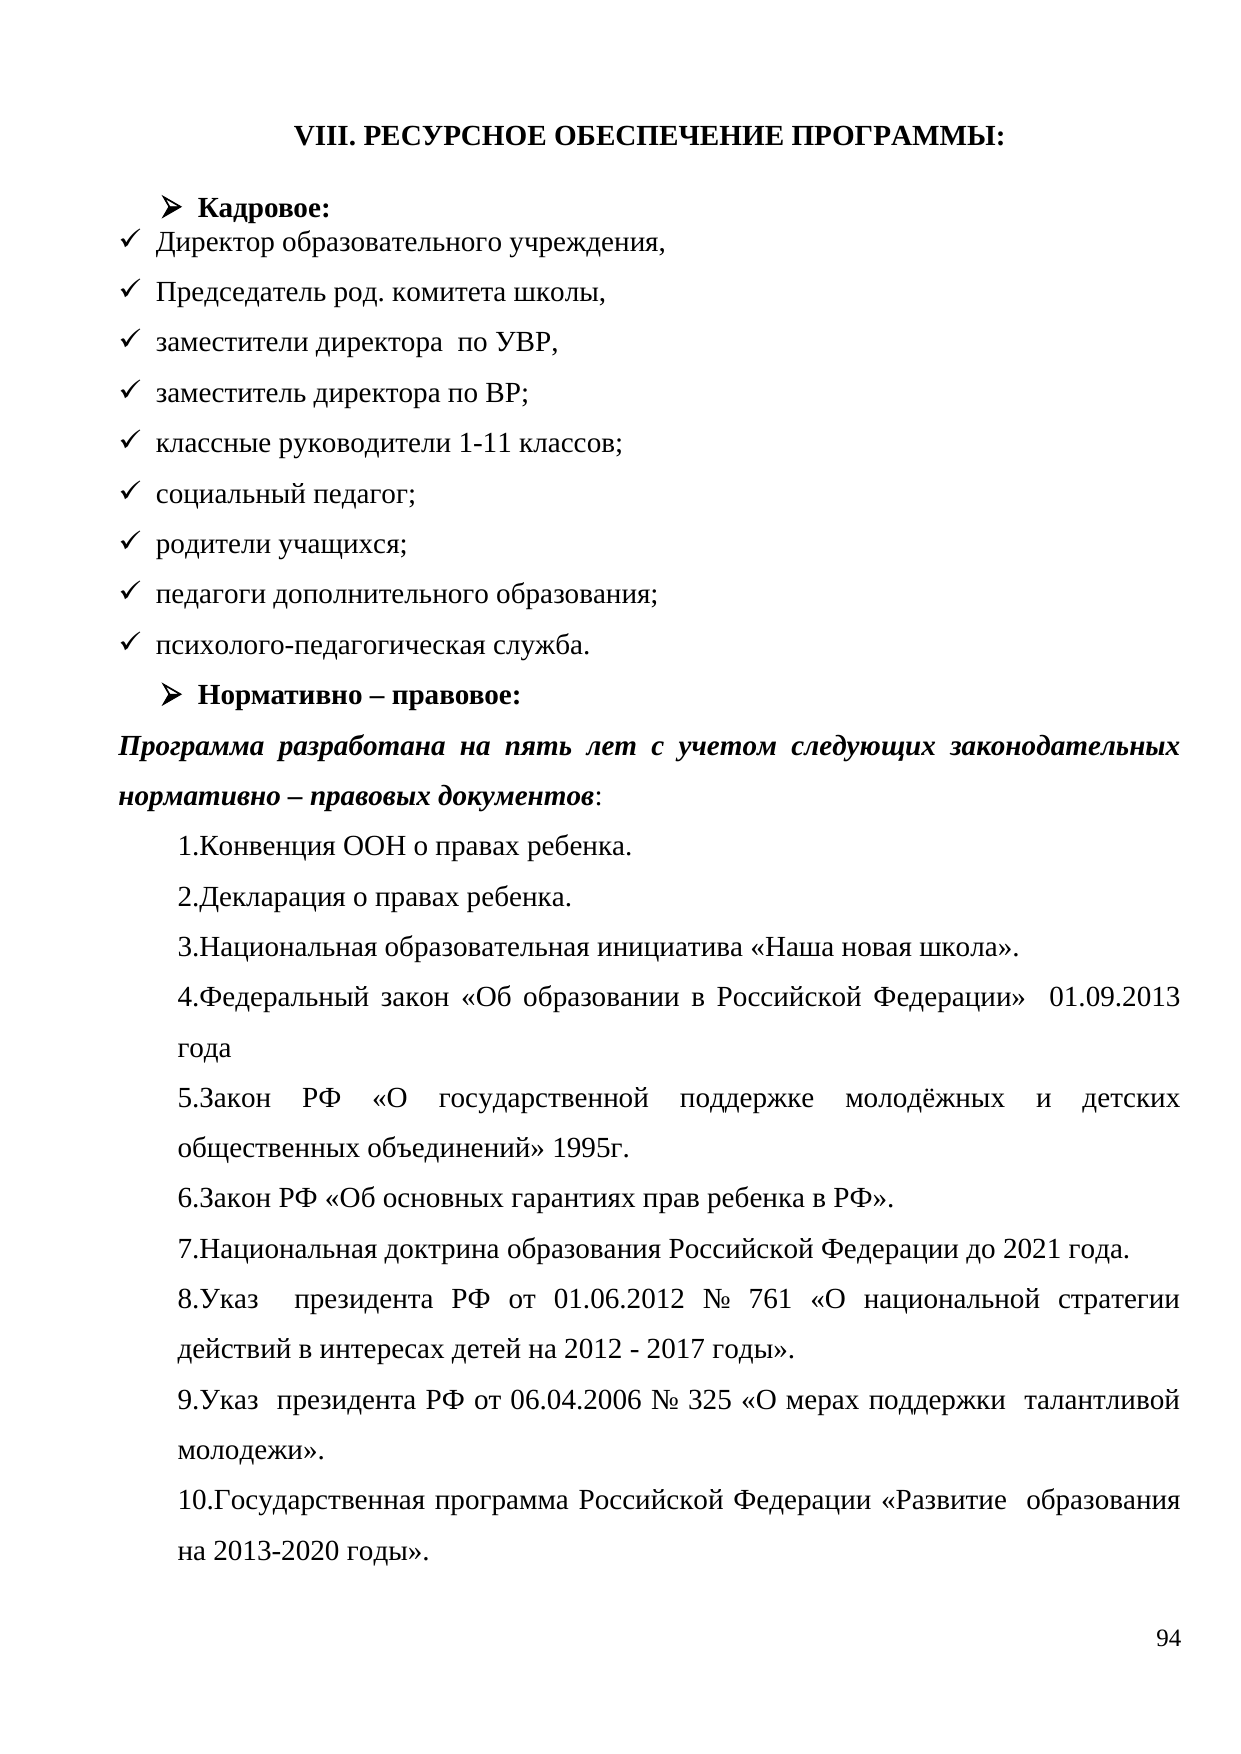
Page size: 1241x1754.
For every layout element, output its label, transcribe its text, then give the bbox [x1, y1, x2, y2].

text 6.Закон РФ «Об основных гарантиях прав ребенка в РФ». [177, 1181, 1181, 1214]
list социальный педагог; [118, 476, 1181, 509]
list заместитель директора по ВР; [118, 375, 1181, 408]
text 2.Декларация о правах ребенка. [177, 879, 1181, 912]
text VIII. РЕСУРСНОЕ ОБЕСПЕЧЕНИЕ ПРОГРАММЫ: [118, 118, 1181, 152]
list педагоги дополнительного образования; [118, 577, 1181, 610]
text 5.Закон РФ «О государственной поддержке молодёжных и детских общественных объединений» 1995г. [177, 1080, 1181, 1164]
list Кадровое: [160, 190, 1181, 224]
list Директор образовательного учреждения, [118, 224, 1181, 257]
text 4.Федеральный закон «Об образовании в Российской Федерации» 01.09.2013 года [177, 979, 1181, 1063]
text 8.Указ президента РФ от 01.06.2012 № 761 «О национальной стратегии действий в интересах детей на 2012 - 2017 годы». [177, 1315, 1181, 1365]
text 3.Национальная образовательная инициатива «Наша новая школа». [177, 929, 1181, 963]
text 1.Конвенция ООН о правах ребенка. [177, 828, 1181, 862]
list родители учащихся; [118, 526, 1181, 560]
text 9.Указ президента РФ от 06.04.2006 № 325 «О мерах поддержки талантливой молодежи». [177, 1415, 1181, 1466]
list классные руководители 1-11 классов; [118, 425, 1181, 459]
list психолого-педагогическая служба. [118, 627, 1181, 661]
text 7.Национальная доктрина образования Российской Федерации до 2021 года. [177, 1231, 1181, 1264]
list Председатель род. комитета школы, [118, 274, 1181, 308]
list заместители директора по УВР, [118, 324, 1181, 358]
text Программа разработана на пять лет с учетом следующих законодательных нормативно – правовых документов: [118, 728, 1181, 812]
text 10.Государственная программа Российской Федерации «Развитие образования на 2013-2020 годы». [177, 1482, 1181, 1566]
list Нормативно – правовое: [160, 677, 1181, 711]
